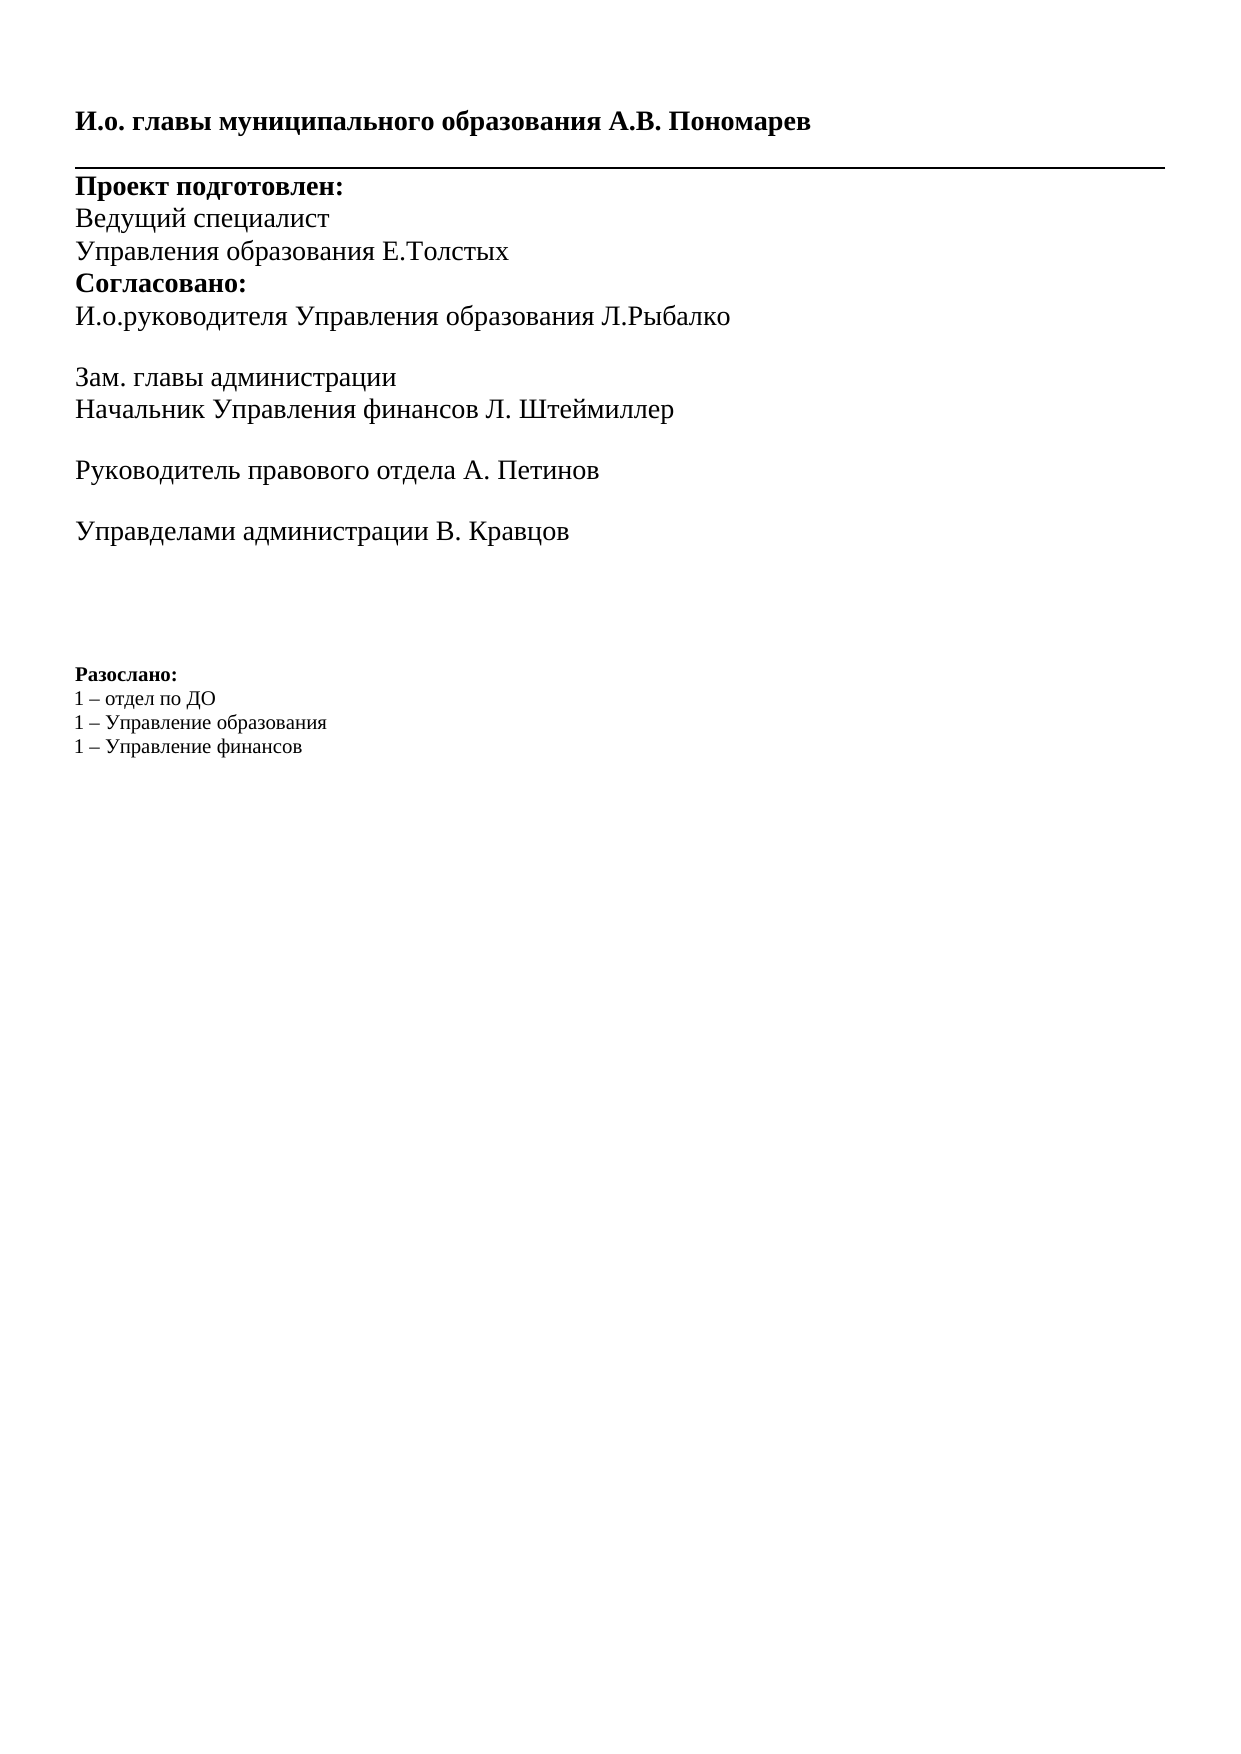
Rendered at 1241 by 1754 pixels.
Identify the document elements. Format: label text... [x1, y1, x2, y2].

text Ведущий специалист [75, 201, 1165, 234]
text Разослано: [75, 662, 1165, 686]
text Начальник Управления финансов Л. Штеймиллер [75, 392, 1165, 424]
text Руководитель правового отдела А. Петинов [75, 453, 1165, 486]
table_header 1 – отдел по ДО [74, 686, 516, 710]
text Управделами администрации В. Кравцов [75, 514, 1165, 547]
table_cell 1 – Управление образования 1 – Управление финансов [74, 710, 516, 758]
text И.о.руководителя Управления образования Л.Рыбалко [75, 299, 1165, 331]
text Управления образования Е.Толстых [75, 234, 1165, 266]
text И.о. главы муниципального образования А.В. Пономарев [75, 104, 1165, 136]
text Проект подготовлен: [75, 169, 1165, 201]
text Зам. главы администрации [75, 360, 1165, 392]
text Согласовано: [75, 266, 1165, 299]
